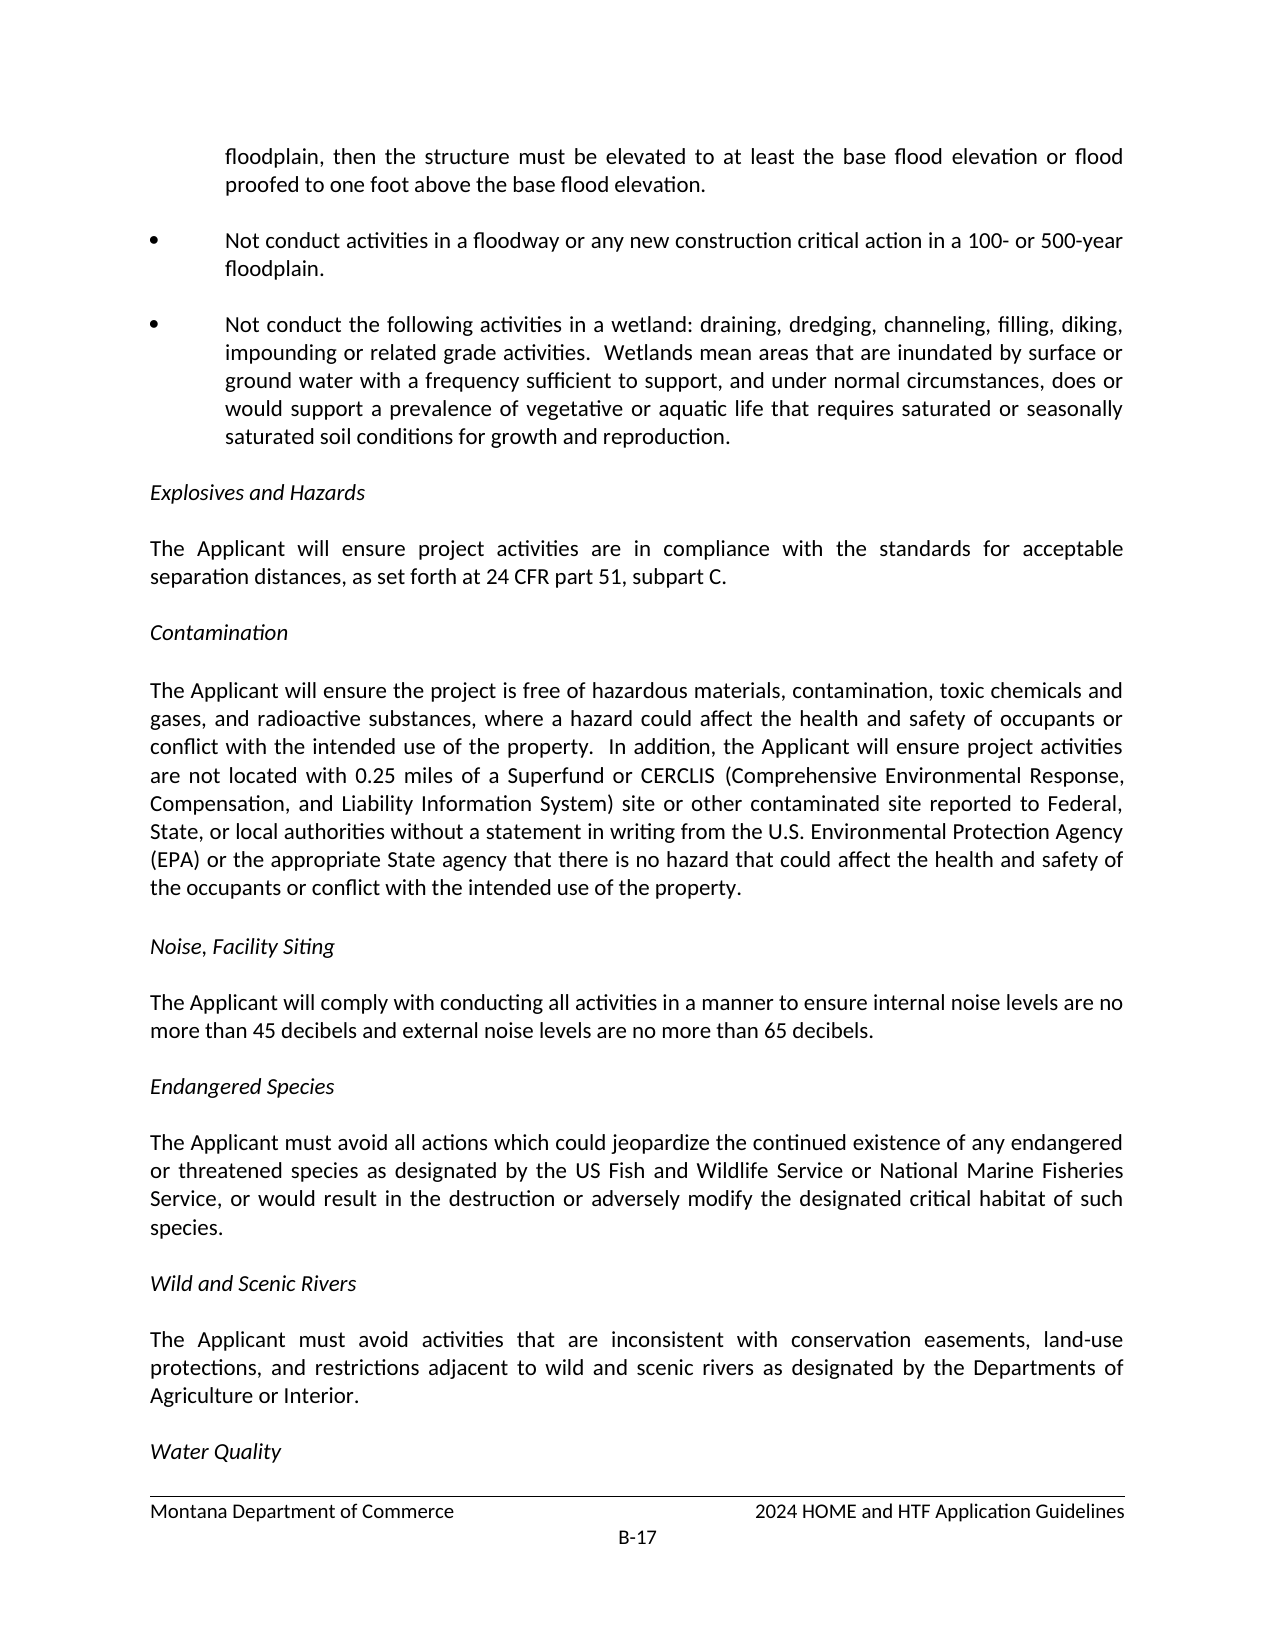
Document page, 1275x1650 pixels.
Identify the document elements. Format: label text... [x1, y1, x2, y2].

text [150, 142, 1125, 198]
text The Applicant will ensure the project is free of hazardous materials, contamination, toxic chemicals and gases, and radioactive substances, where a hazard could affect the health and safety of occupants or conflict with the intended use of the property. In addition, the Applicant will ensure project activities are not located with 0.25 miles of a Superfund or CERCLIS (Comprehensive Environmental Response, Compensation, and Liability Information System) site or other contaminated site reported to Federal, State, or local authorities without a statement in writing from the U.S. Environmental Protection Agency (EPA) or the appropriate State agency that there is no hazard that could affect the health and safety of the occupants or conflict with the intended use of the property. [150, 676, 1125, 902]
text Not conduct the following activities in a wetland: draining, dredging, channeling, filling, diking, impounding or related grade activities. Wetlands mean areas that are inundated by surface or ground water with a frequency sufficient to support, and under normal circumstances, does or would support a prevalence of vegetative or aquatic life that requires saturated or seasonally saturated soil conditions for growth and reproduction. [150, 310, 1125, 450]
text The Applicant will ensure project activities are in compliance with the standards for acceptable separation distances, as set forth at 24 CFR part 51, subpart C. [150, 534, 1125, 591]
text The Applicant will comply with conducting all activities in a manner to ensure internal noise levels are no more than 45 decibels and external noise levels are no more than 65 decibels. [150, 988, 1125, 1044]
text Contamination [150, 617, 1125, 647]
list Not conduct activities in a floodway or any new construction critical action in a 100- or 500-year floodplain. [150, 226, 1125, 282]
text Noise, Facility Siting [150, 932, 1125, 960]
text Wild and Scenic Rivers [150, 1269, 1125, 1297]
text Water Quality [150, 1437, 1125, 1465]
text Endangered Species [150, 1072, 1125, 1101]
text The Applicant must avoid all actions which could jeopardize the continued existence of any endangered or threatened species as designated by the US Fish and Wildlife Service or National Marine Fisheries Service, or would result in the destruction or adversely modify the designated critical habitat of such species. [150, 1128, 1125, 1241]
text The Applicant must avoid activities that are inconsistent with conservation easements, land-use protections, and restrictions adjacent to wild and scenic rivers as designated by the Departments of Agriculture or Interior. [150, 1325, 1125, 1409]
text Explosives and Hazards [150, 478, 1125, 506]
